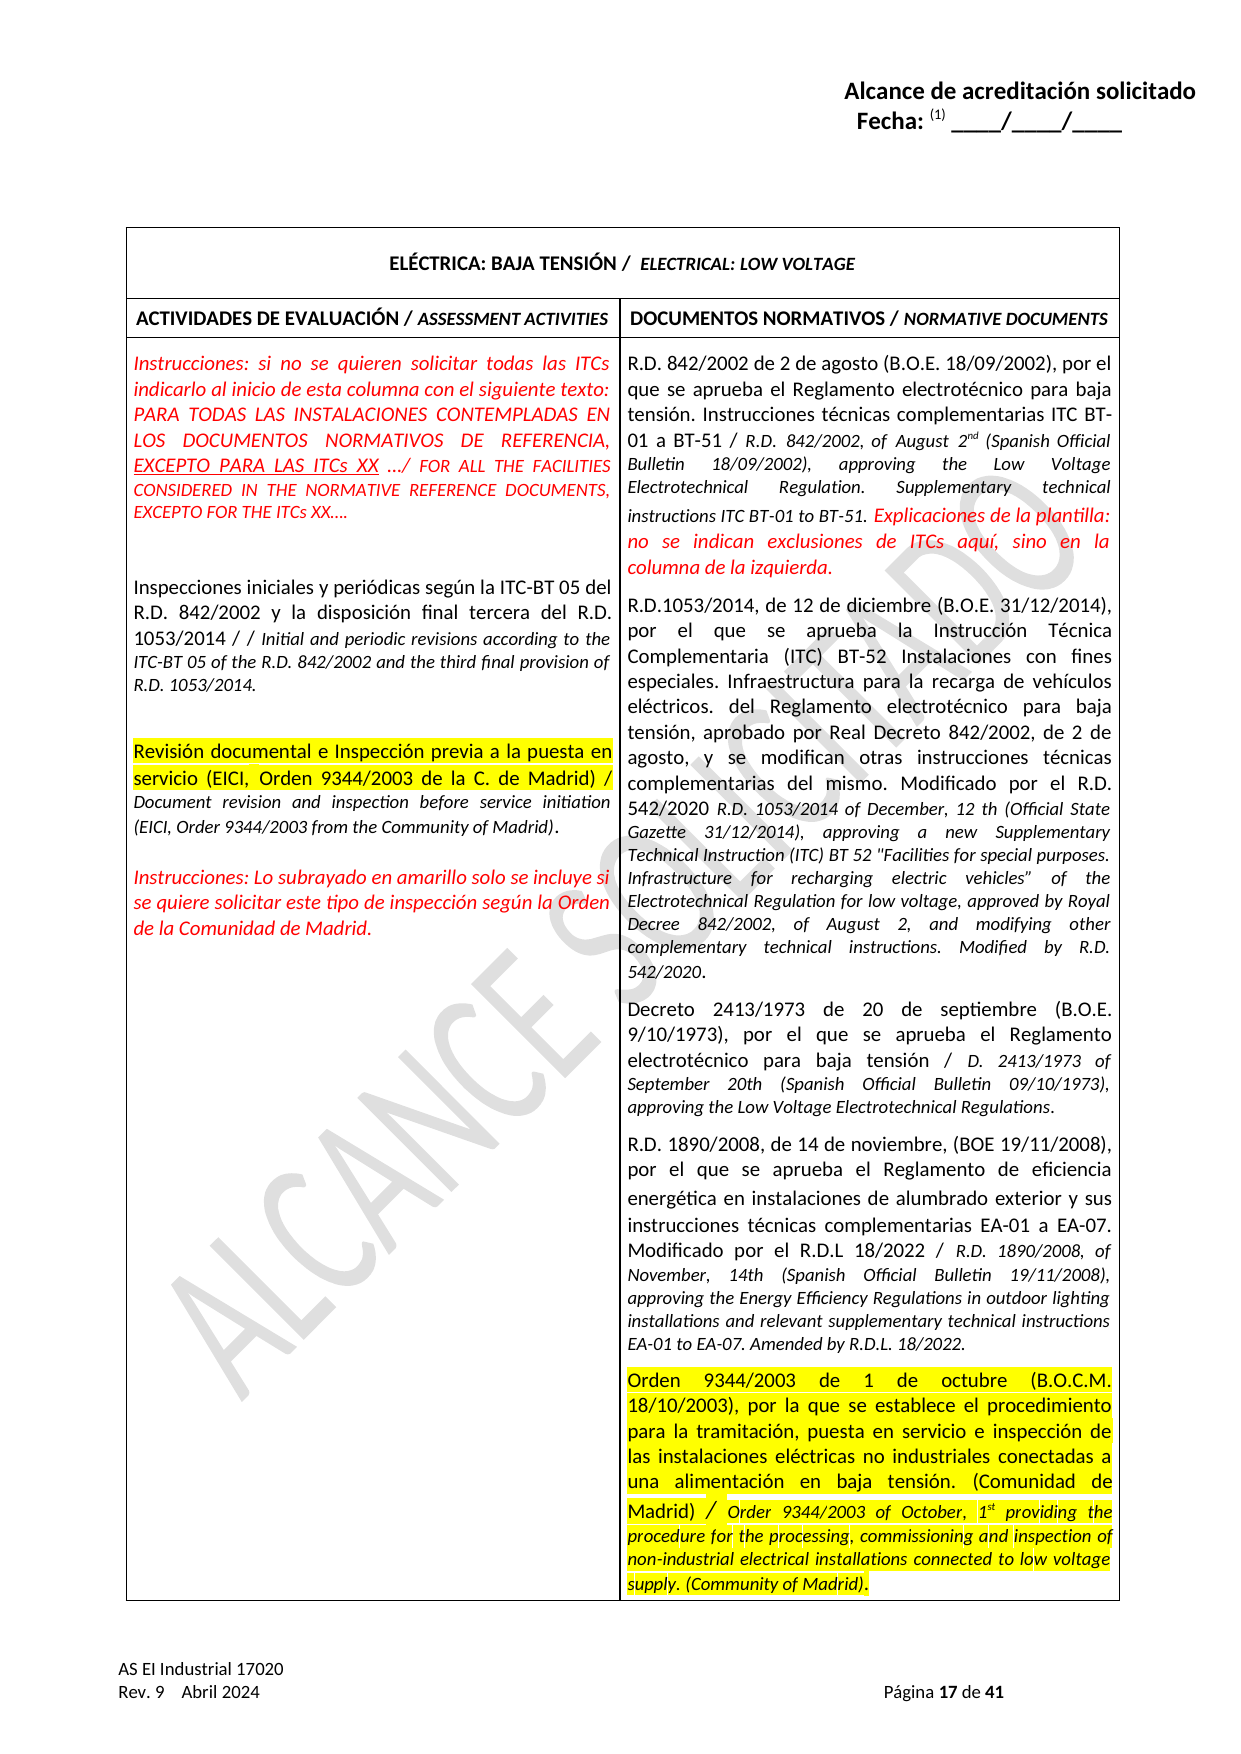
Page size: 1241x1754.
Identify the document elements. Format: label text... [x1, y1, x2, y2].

table_cell DOCUMENTOS NORMATIVOS / NORMATIVE DOCUMENTS [621, 299, 1119, 337]
table_header ELÉCTRICA: BAJA TENSIÓN / ELECTRICAL: LOW VOLTAGE [127, 228, 1119, 298]
table_cell R.D. 842/2002 de 2 de agosto (B.O.E. 18/09/2002), por el que se aprueba el Reglamento electrotécnico para baja tensión. Instrucciones técnicas complementarias ITC BT-01 a BT-51 / R.D. 842/2002, of August 2nd (Spanish Official Bulletin 18/09/2002), approving the Low Voltage Electrotechnical Regulation. Supplementary technical instructions ITC BT-01 to BT-51. Explicaciones de la plantilla: no se indican exclusiones de ITCs aquí, sino en la columna de la izquierda. R.D.1053/2014, de 12 de diciembre (B.O.E. 31/12/2014), por el que se aprueba la Instrucción Técnica Complementaria (ITC) BT-52 Instalaciones con fines especiales. Infraestructura para la recarga de vehículos eléctricos. del Reglamento electrotécnico para baja tensión, aprobado por Real Decreto 842/2002, de 2 de agosto, y se modifican otras instrucciones técnicas complementarias del mismo. Modificado por el R.D. 542/2020 R.D. 1053/2014 of December, 12 th (Official State Gazette 31/12/2014), approving a new Supplementary Technical Instruction (ITC) BT 52 "Facilities for special purposes. Infrastructure for recharging electric vehicles” of the Electrotechnical Regulation for low voltage, approved by Royal Decree 842/2002, of August 2, and modifying other complementary technical instructions. Modified by R.D. 542/2020. Decreto 2413/1973 de 20 de septiembre (B.O.E. 9/10/1973), por el que se aprueba el Reglamento electrotécnico para baja tensión / D. 2413/1973 of September 20th (Spanish Official Bulletin 09/10/1973), approving the Low Voltage Electrotechnical Regulations. R.D. 1890/2008, de 14 de noviembre, (BOE 19/11/2008), por el que se aprueba el Reglamento de eficiencia energética en instalaciones de alumbrado exterior y sus instrucciones técnicas complementarias EA-01 a EA-07. Modificado por el R.D.L 18/2022 / R.D. 1890/2008, of November, 14th (Spanish Official Bulletin 19/11/2008), approving the Energy Efficiency Regulations in outdoor lighting installations and relevant supplementary technical instructions EA-01 to EA-07. Amended by R.D.L. 18/2022. Orden 9344/2003 de 1 de octubre (B.O.C.M. 18/10/2003), por la que se establece el procedimiento para la tramitación, puesta en servicio e inspección de las instalaciones eléctricas no industriales conectadas a una alimentación en baja tensión. (Comunidad de Madrid) / Order 9344/2003 of October, 1st providing the procedure for the processing, commissioning and inspection of non-industrial electrical installations connected to low voltage supply. (Community of Madrid). [621, 338, 1119, 1600]
table_cell ACTIVIDADES DE EVALUACIÓN / ASSESSMENT ACTIVITIES [127, 299, 619, 337]
table_cell Instrucciones: si no se quieren solicitar todas las ITCs indicarlo al inicio de esta columna con el siguiente texto: PARA TODAS LAS INSTALACIONES CONTEMPLADAS EN LOS DOCUMENTOS NORMATIVOS DE REFERENCIA, EXCEPTO PARA LAS ITCs XX …/ FOR ALL THE FACILITIES CONSIDERED IN THE NORMATIVE REFERENCE DOCUMENTS, EXCEPTO FOR THE ITCs XX…. Inspecciones iniciales y periódicas según la ITC-BT 05 del R.D. 842/2002 y la disposición final tercera del R.D. 1053/2014 / / Initial and periodic revisions according to the ITC-BT 05 of the R.D. 842/2002 and the third final provision of R.D. 1053/2014. Revisión documental e Inspección previa a la puesta en servicio (EICI, Orden 9344/2003 de la C. de Madrid) / Document revision and inspection before service initiation (EICI, Order 9344/2003 from the Community of Madrid). Instrucciones: Lo subrayado en amarillo solo se incluye si se quiere solicitar este tipo de inspección según la Orden de la Comunidad de Madrid. [127, 338, 619, 1600]
